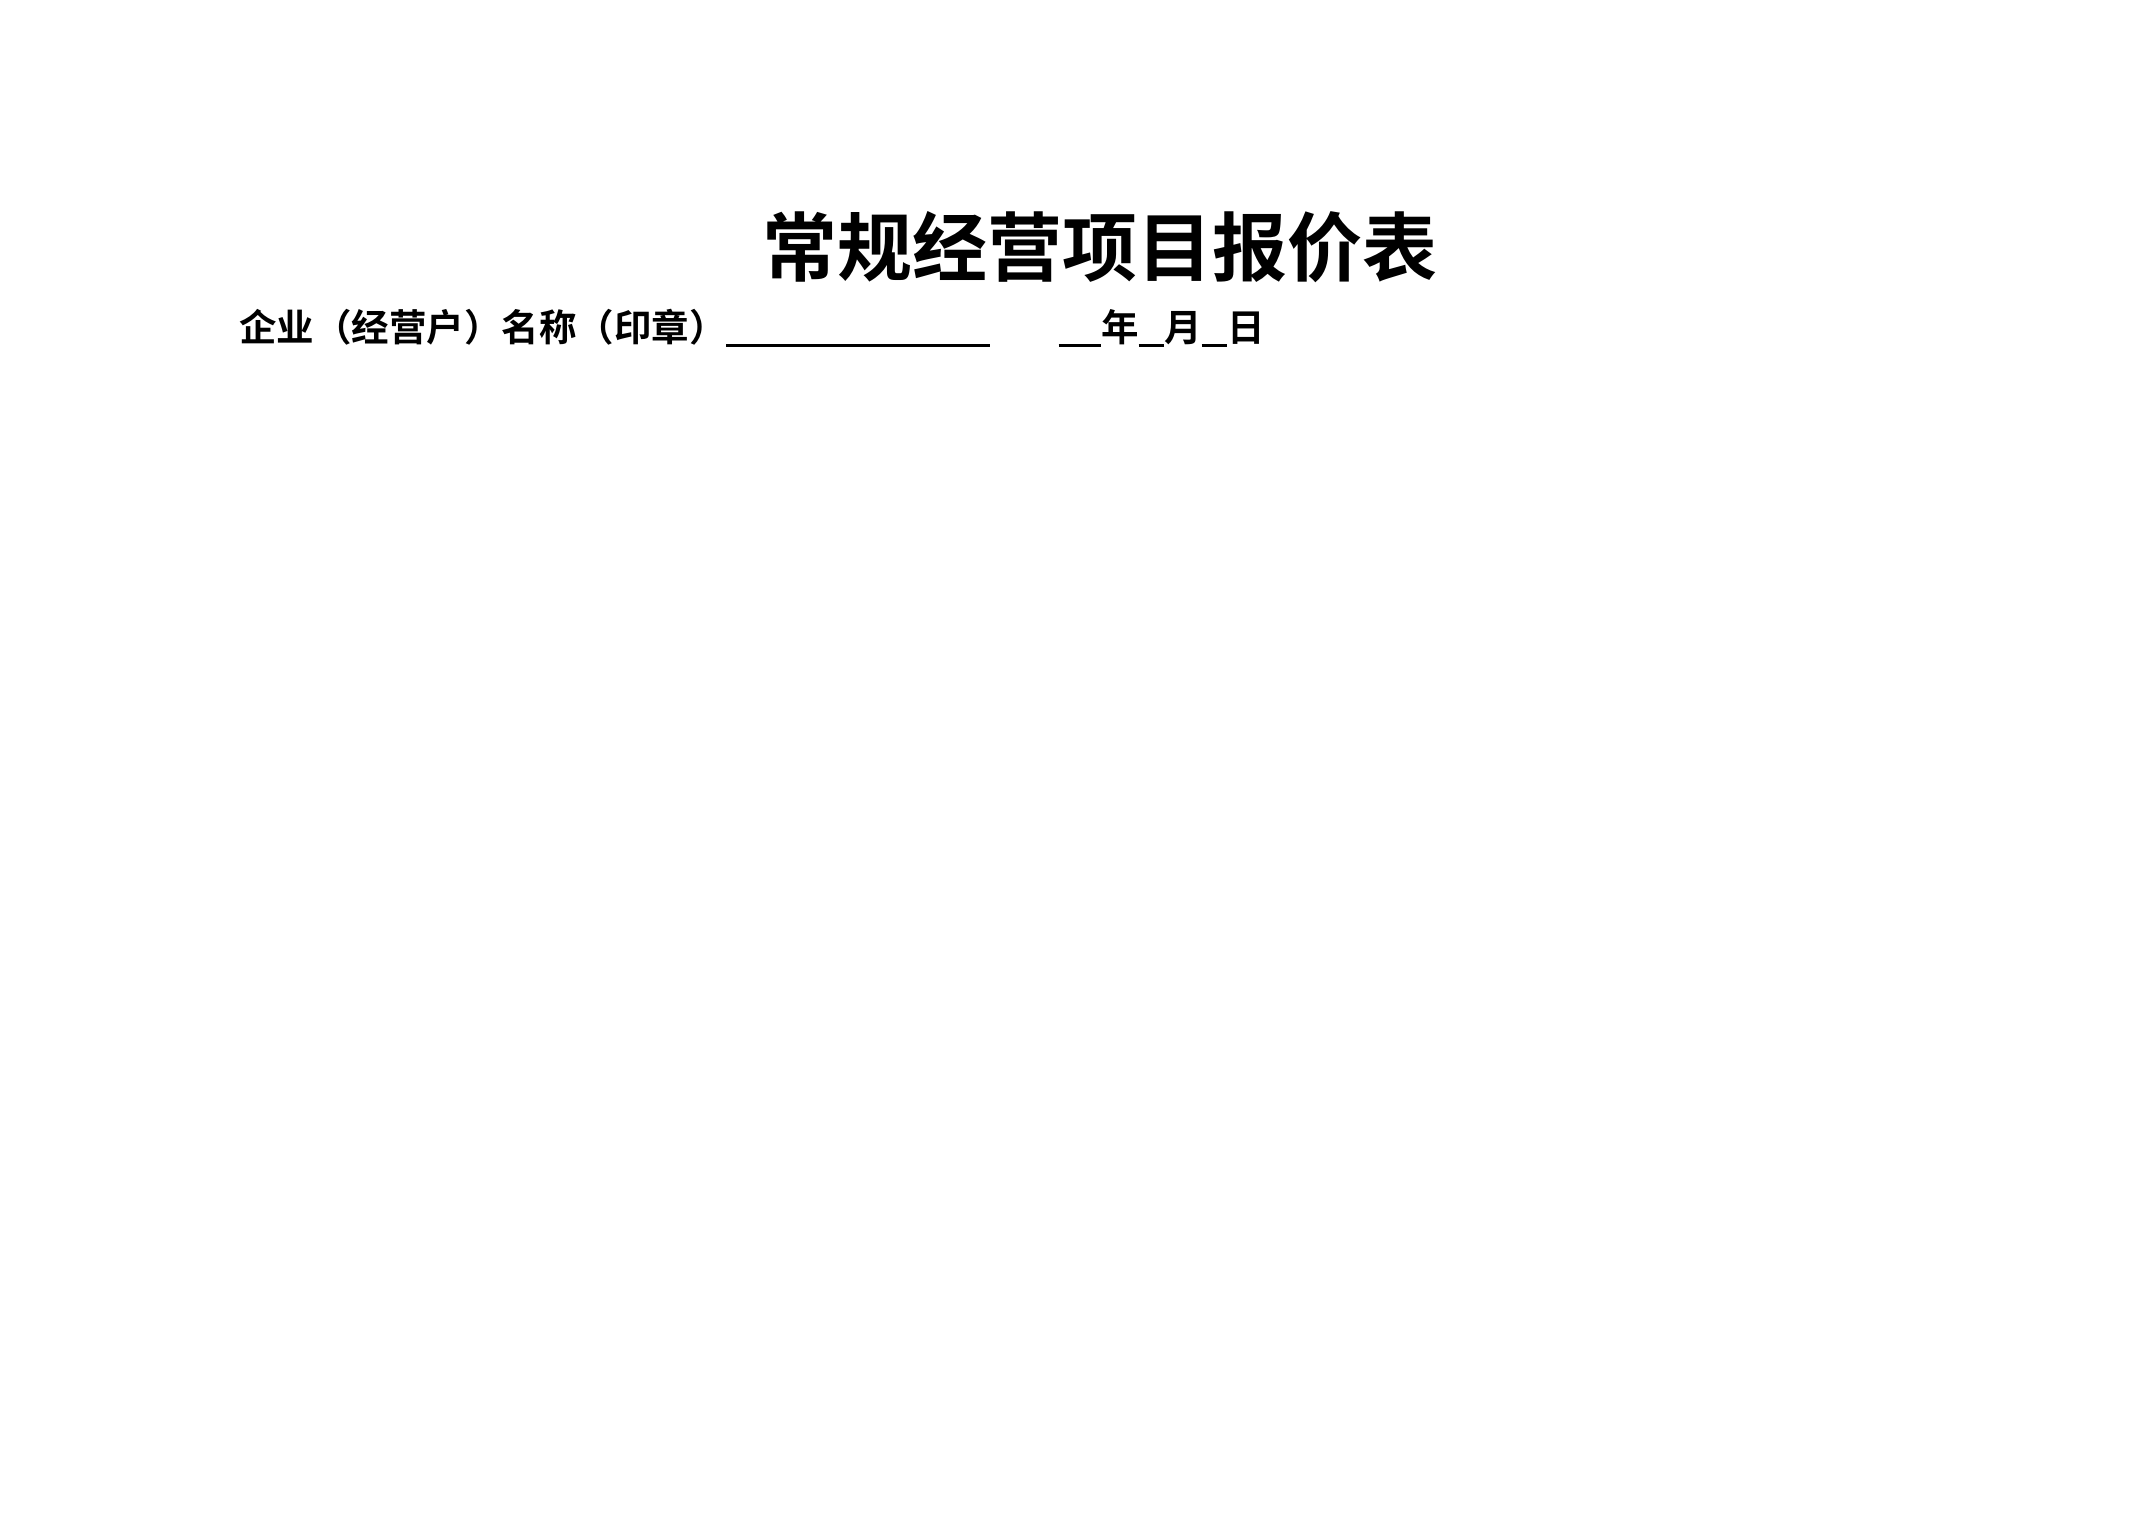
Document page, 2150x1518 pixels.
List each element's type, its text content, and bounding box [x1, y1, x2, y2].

text 企业（经营户）名称（印章） 年 月 日 [200, 297, 1999, 352]
text 常规经营项目报价表 [200, 189, 1999, 297]
